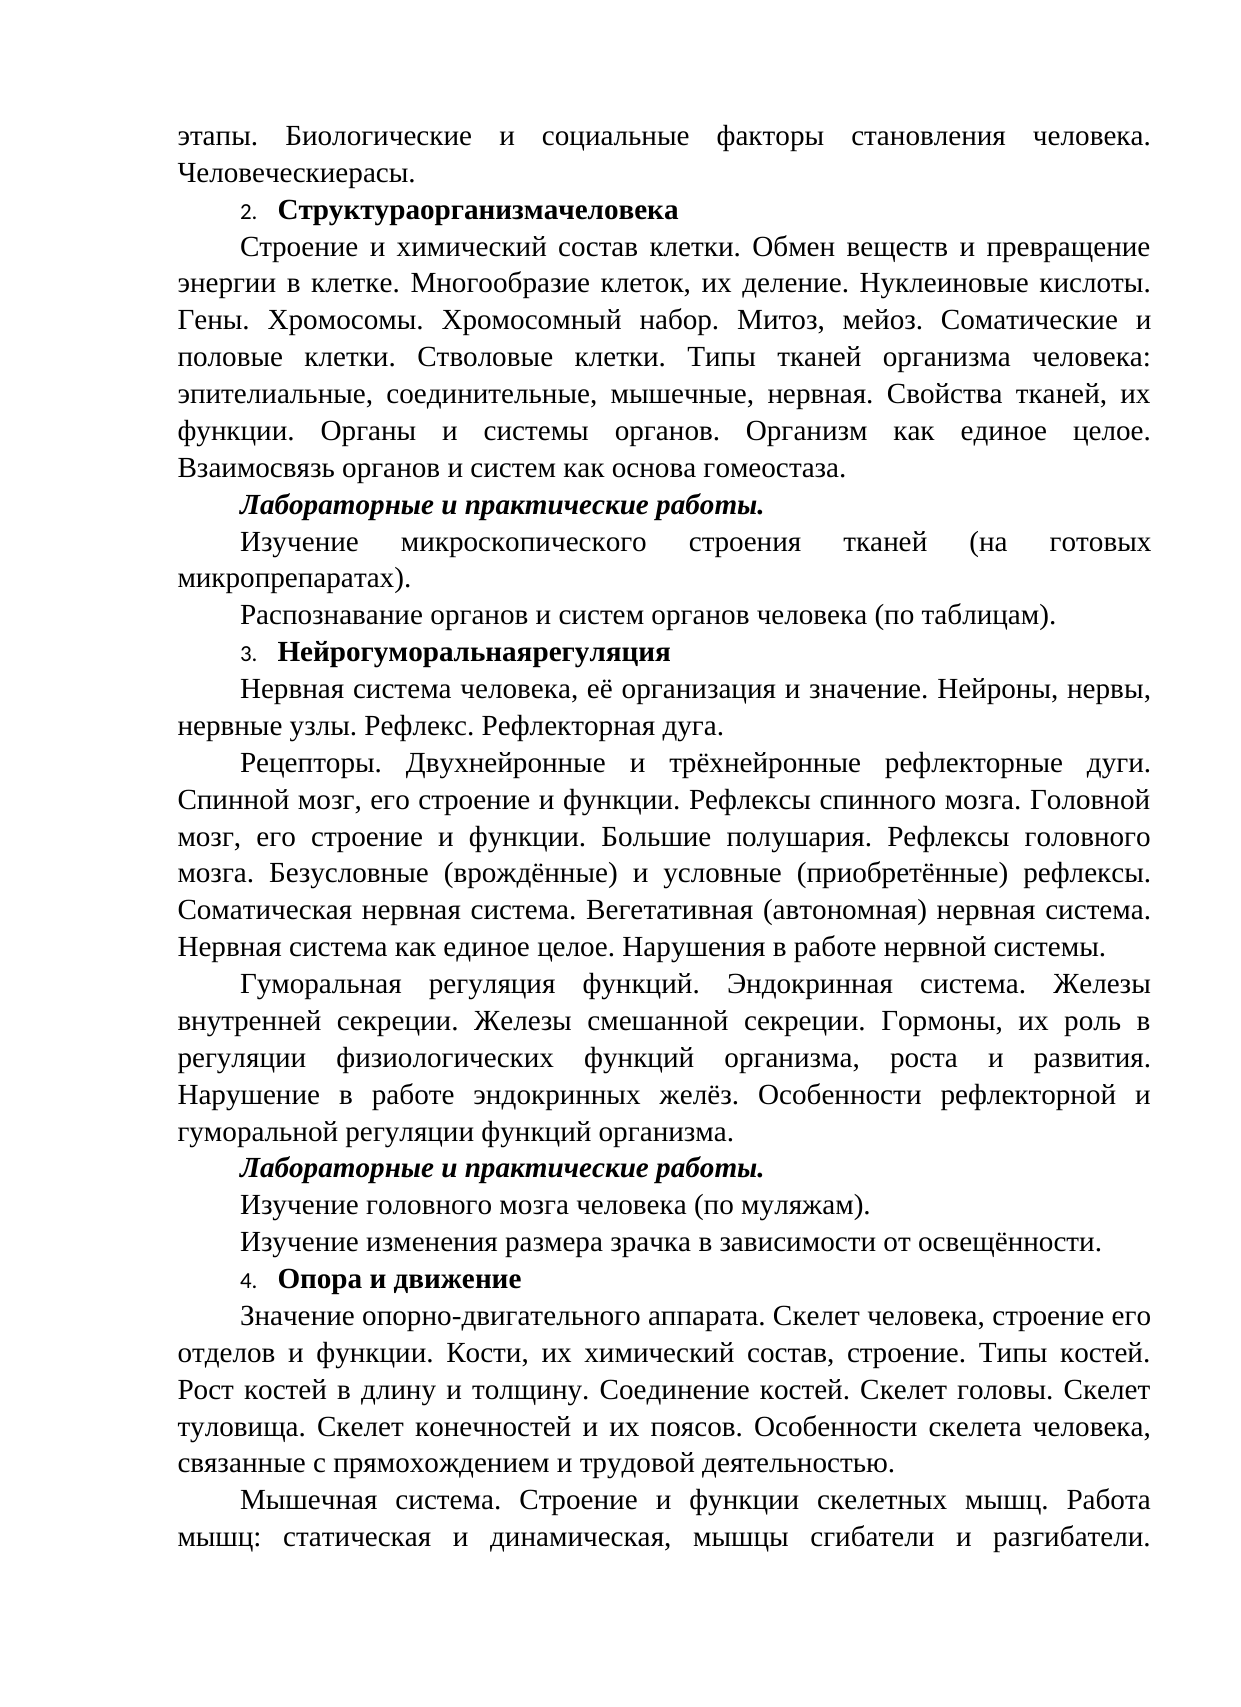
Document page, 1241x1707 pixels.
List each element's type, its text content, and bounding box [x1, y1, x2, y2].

text Изучение изменения размера зрачка в зависимости от освещённости. [177, 1224, 1152, 1258]
text Лабораторные и практические работы. [177, 487, 1152, 520]
list Структураорганизмачеловека [240, 192, 1152, 225]
text Лабораторные и практические работы. [177, 1151, 1152, 1184]
text Изучение микроскопического строения тканей (на готовых микропрепаратах). [177, 524, 1152, 594]
list Опора и движение [240, 1261, 1152, 1295]
list Нейрогуморальнаярегуляция [240, 634, 1152, 668]
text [177, 118, 1152, 188]
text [177, 1482, 1152, 1553]
text Распознавание органов и систем органов человека (по таблицам). [177, 597, 1152, 631]
text Строение и химический состав клетки. Обмен веществ и превращение энергии в клетке. Многообразие клеток, их деление. Нуклеиновые кислоты. Гены. Хромосомы. Хромосомный набор. Митоз, мейоз. Соматические и половые клетки. Стволовые клетки. Типы тканей организма человека: эпителиальные, соединительные, мышечные, нервная. Свойства тканей, их функции. Органы и системы органов. Организм как единое целое. Взаимосвязь органов и систем как основа гомеостаза. [177, 229, 1152, 483]
text Изучение головного мозга человека (по муляжам). [177, 1187, 1152, 1221]
text Рецепторы. Двухнейронные и трёхнейронные рефлекторные дуги. Спинной мозг, его строение и функции. Рефлексы спинного мозга. Головной мозг, его строение и функции. Большие полушария. Рефлексы головного мозга. Безусловные (врождённые) и условные (приобретённые) рефлексы. Соматическая нервная система. Вегетативная (автономная) нервная система. Нервная система как единое целое. Нарушения в работе нервной системы. [177, 745, 1152, 963]
text Значение опорно-двигательного аппарата. Скелет человека, строение его отделов и функции. Кости, их химический состав, строение. Типы костей. Рост костей в длину и толщину. Соединение костей. Скелет головы. Скелет туловища. Скелет конечностей и их поясов. Особенности скелета человека, связанные с прямохождением и трудовой деятельностью. [177, 1298, 1152, 1479]
text Гуморальная регуляция функций. Эндокринная система. Железы внутренней секреции. Железы смешанной секреции. Гормоны, их роль в регуляции физиологических функций организма, роста и развития. Нарушение в работе эндокринных желёз. Особенности рефлекторной и гуморальной регуляции функций организма. [177, 966, 1152, 1147]
text Нервная система человека, её организация и значение. Нейроны, нервы, нервные узлы. Рефлекс. Рефлекторная дуга. [177, 671, 1152, 742]
